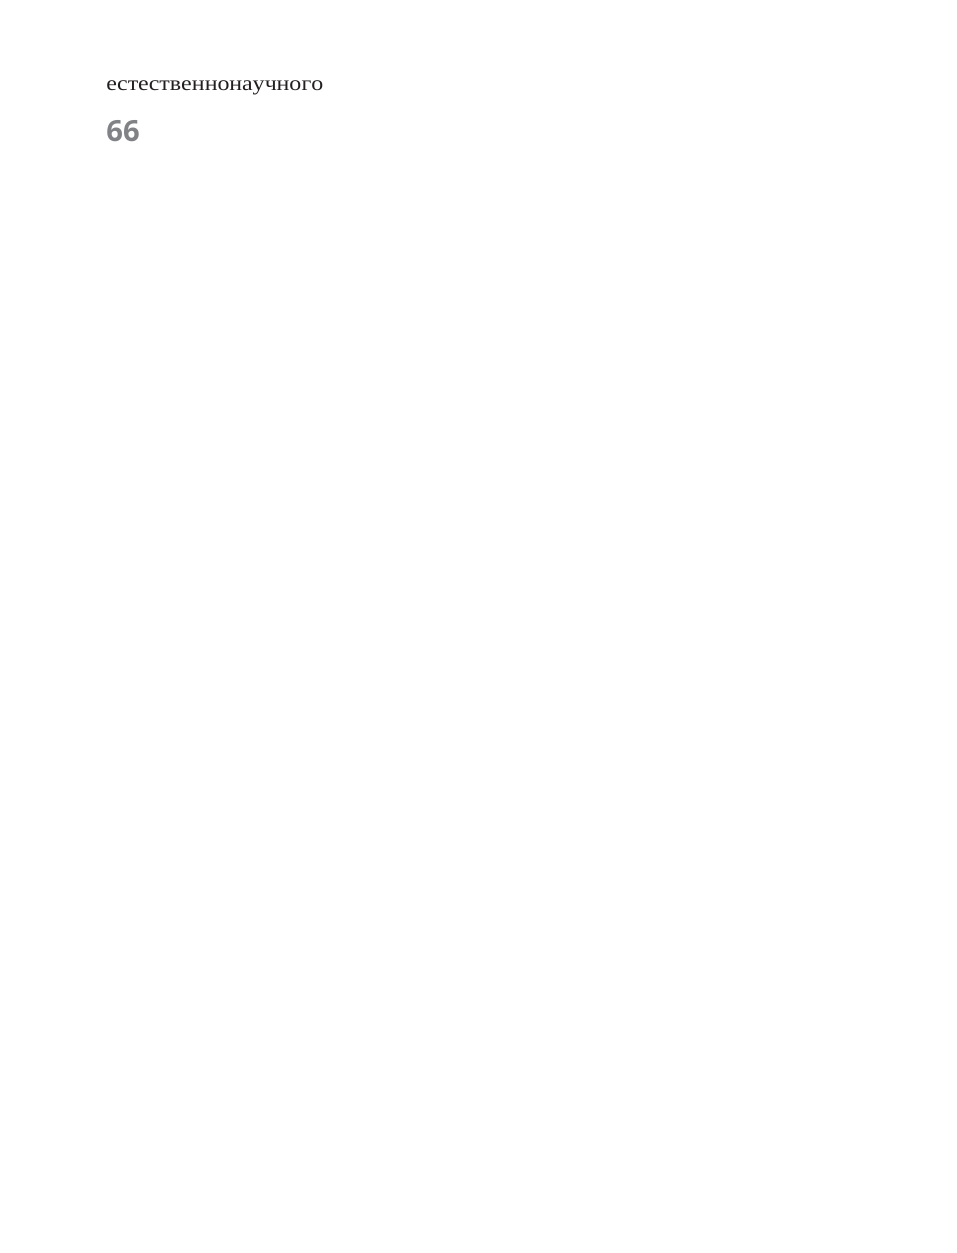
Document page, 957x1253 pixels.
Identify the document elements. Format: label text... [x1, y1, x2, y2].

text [106, 71, 874, 95]
subtitle 66 [106, 110, 886, 150]
